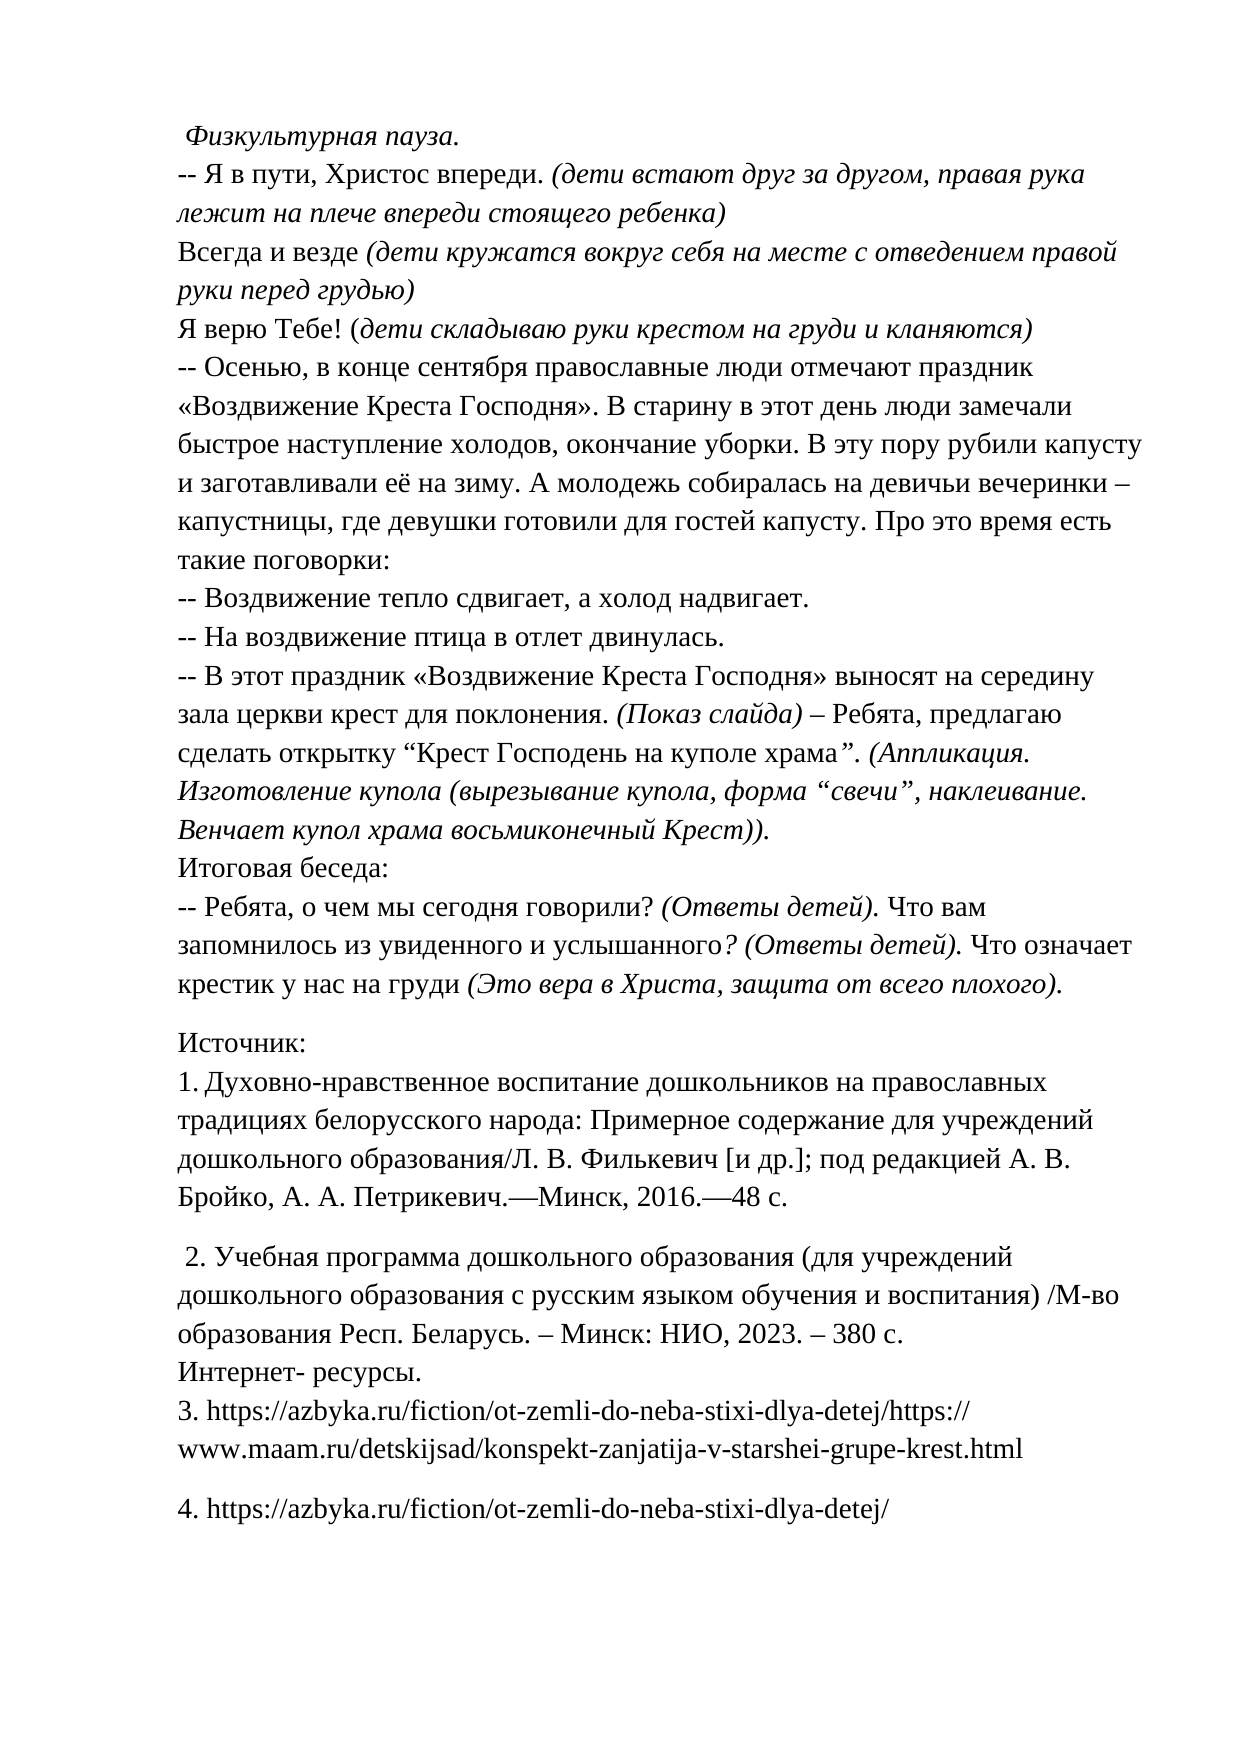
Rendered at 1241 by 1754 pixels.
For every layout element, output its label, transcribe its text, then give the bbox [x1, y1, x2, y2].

text 2. Учебная программа дошкольного образования (для учреждений дошкольного образования с русским языком обучения и воспитания) /М-во образования Респ. Беларусь. – Минск: НИО, 2023. – 380 с. Интернет- ресурсы. 3. https://azbyka.ru/fiction/ot-zemli-do-neba-stixi-dlya-detej/https://www.maam.ru/detskijsad/konspekt-zanjatija-v-starshei-grupe-krest.html [177, 1239, 1152, 1465]
text 4. https://azbyka.ru/fiction/ot-zemli-do-neba-stixi-dlya-detej/ [177, 1491, 1152, 1524]
text Источник: 1. Духовно-нравственное воспитание дошкольников на православных традициях белорусского народа: Примерное содержание для учреждений дошкольного образования/Л. В. Филькевич [и др.]; под редакцией А. В. Бройко, А. А. Петрикевич.—Минск, 2016.—48 с. [177, 1025, 1152, 1213]
text Физкультурная пауза. -- Я в пути, Христос впереди. (дети встают друг за другом, правая рука лежит на плече впереди стоящего ребенка) Всегда и везде (дети кружатся вокруг себя на месте с отведением правой руки перед грудью) Я верю Тебе! (дети складываю руки крестом на груди и кланяются) -- Осенью, в конце сентября православные люди отмечают праздник «Воздвижение Креста Господня». В старину в этот день люди замечали быстрое наступление холодов, окончание уборки. В эту пору рубили капусту и заготавливали её на зиму. А молодежь собиралась на девичьи вечеринки – капустницы, где девушки готовили для гостей капусту. Про это время есть такие поговорки: -- Воздвижение тепло сдвигает, а холод надвигает. -- На воздвижение птица в отлет двинулась. -- В этот праздник «Воздвижение Креста Господня» выносят на середину зала церкви крест для поклонения. (Показ слайда) – Ребята, предлагаю сделать открытку “Крест Господень на куполе храма”. (Аппликация. Изготовление купола (вырезывание купола, форма “свечи”, наклеивание. Венчает купол храма восьмиконечный Крест)). Итоговая беседа: -- Ребята, о чем мы сегодня говорили? (Ответы детей). Что вам запомнилось из увиденного и услышанного? (Ответы детей). Что означает крестик у нас на груди (Это вера в Христа, защита от всего плохого). [177, 118, 1152, 999]
